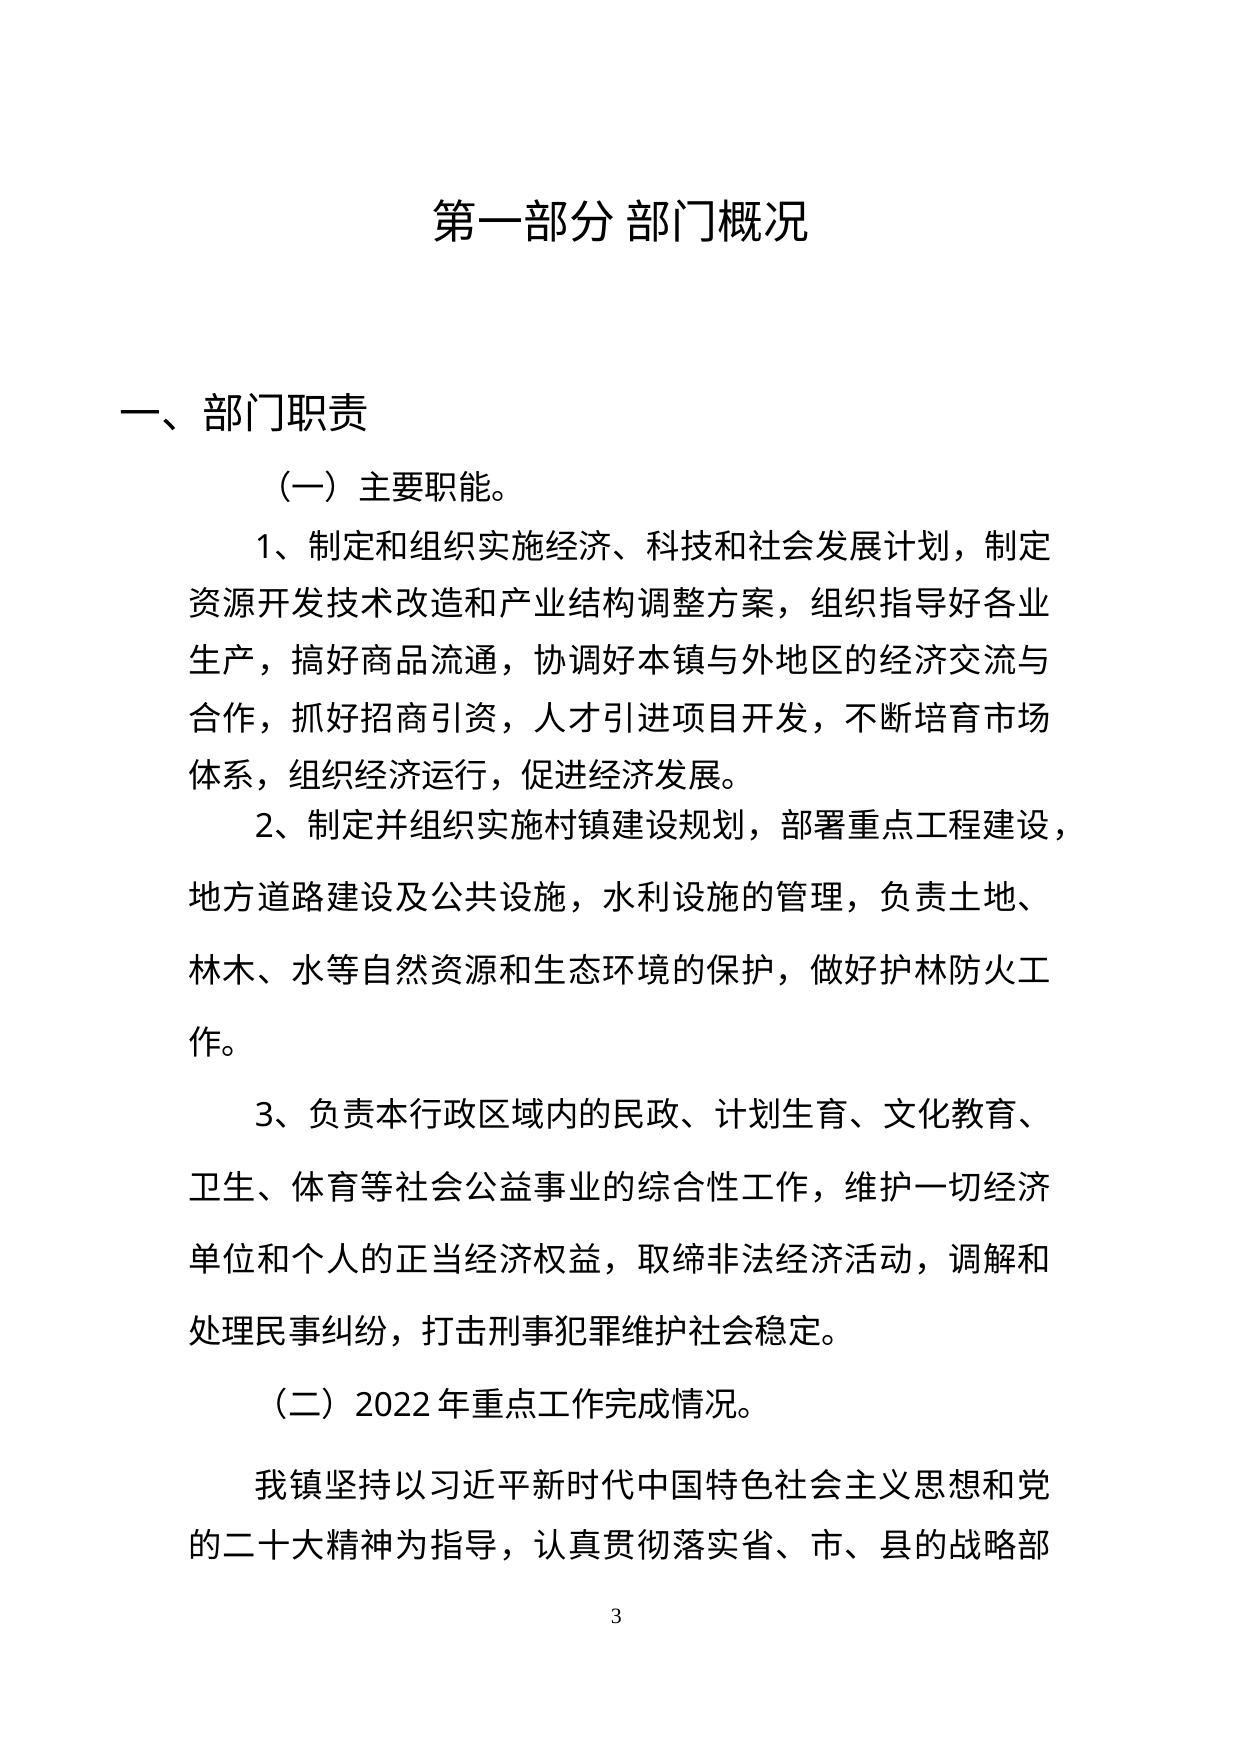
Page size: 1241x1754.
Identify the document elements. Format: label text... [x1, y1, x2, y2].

text （二）2022年重点工作完成情况。 [188, 1377, 1052, 1426]
text 3、负责本行政区域内的民政、计划生育、文化教育、卫生、体育等社会公益事业的综合性工作，维护一切经济单位和个人的正当经济权益，取缔非法经济活动，调解和处理民事纠纷，打击刑事犯罪维护社会稳定。 [188, 1088, 1052, 1353]
text （一）主要职能。 [188, 450, 1052, 512]
subtitle 一、部门职责 [119, 380, 907, 440]
text 2、制定并组织实施村镇建设规划，部署重点工程建设，地方道路建设及公共设施，水利设施的管理，负责土地、林木、水等自然资源和生态环境的保护，做好护林防火工作。 [188, 799, 1052, 1064]
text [188, 1450, 1052, 1570]
subtitle 第一部分 部门概况 [188, 185, 1052, 252]
text 1、制定和组织实施经济、科技和社会发展计划，制定资源开发技术改造和产业结构调整方案，组织指导好各业生产，搞好商品流通，协调好本镇与外地区的经济交流与合作，抓好招商引资，人才引进项目开发，不断培育市场体系，组织经济运行，促进经济发展。 [188, 512, 1052, 799]
